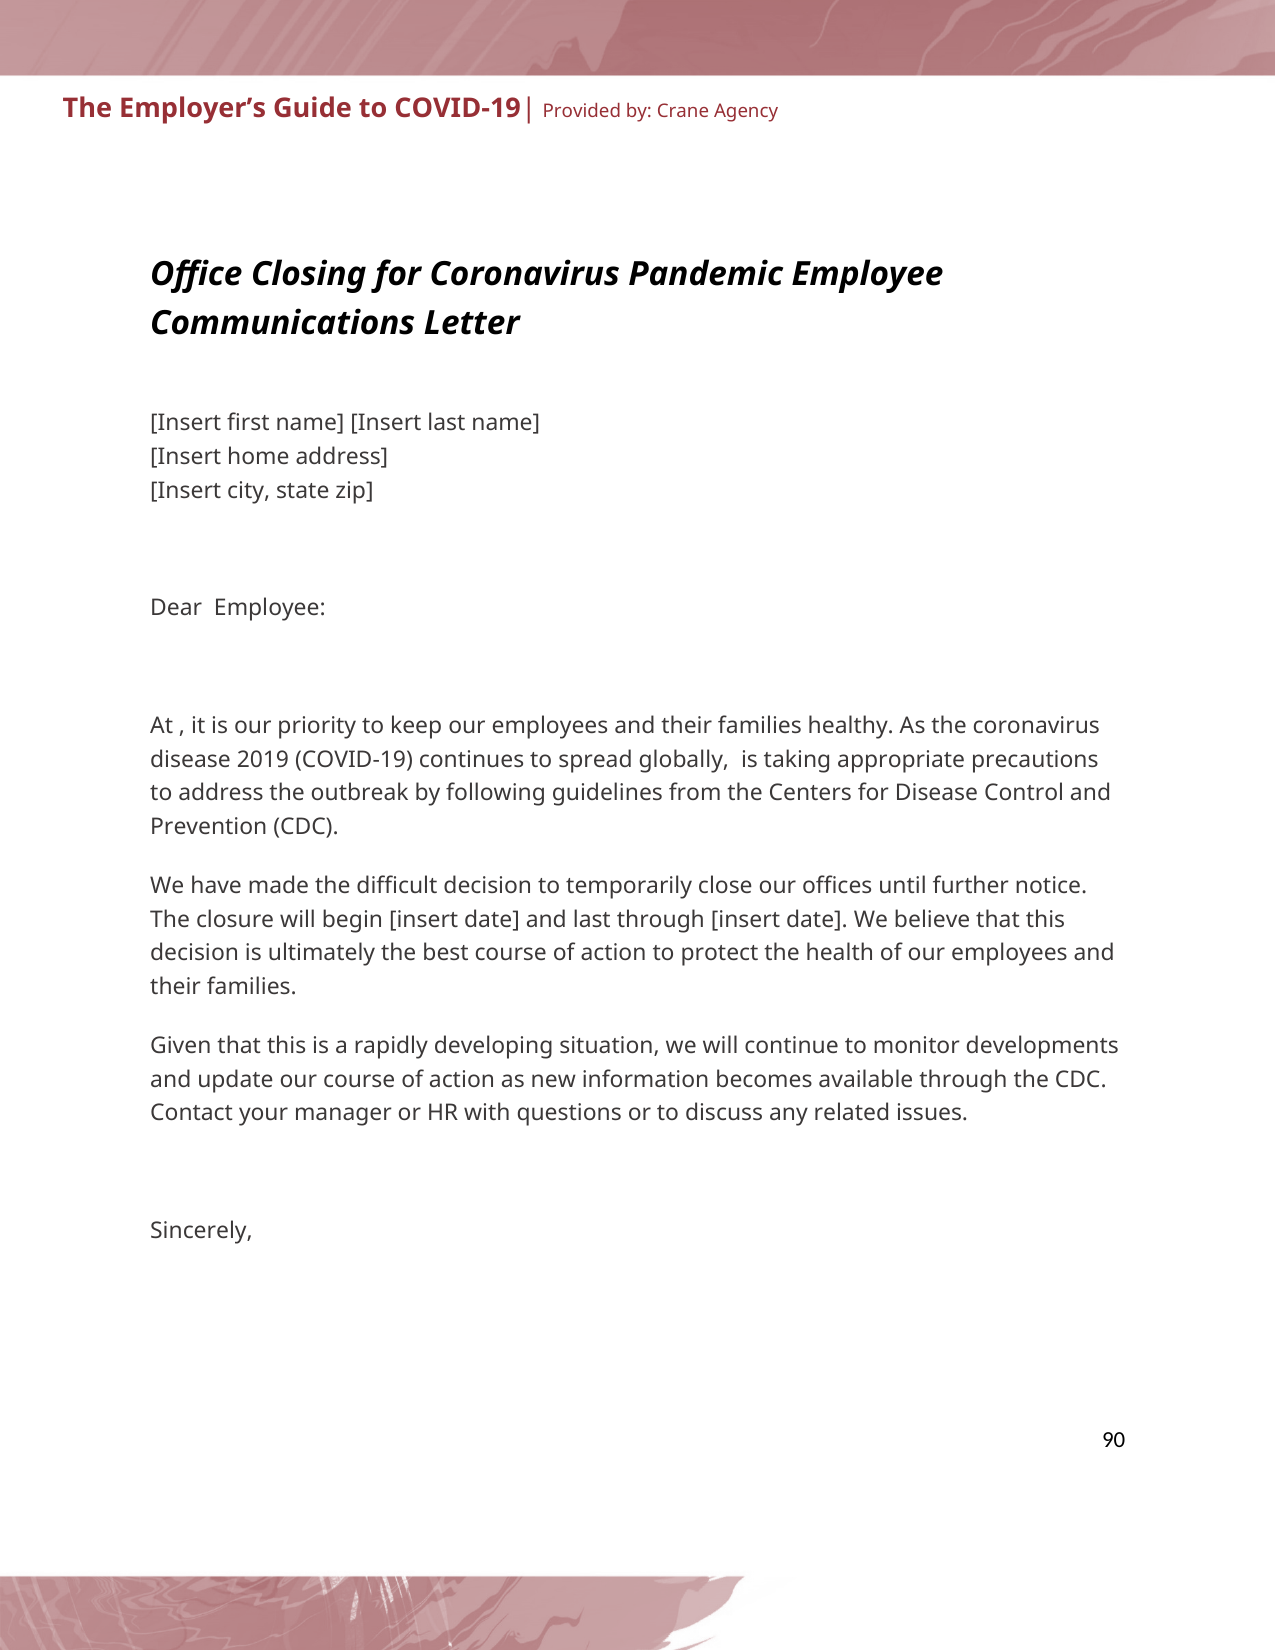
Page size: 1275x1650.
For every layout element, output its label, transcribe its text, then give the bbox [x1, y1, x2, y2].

subtitle Office Closing for Coronavirus Pandemic Employee Communications Letter [150, 250, 1125, 344]
text Given that this is a rapidly developing situation, we will continue to monitor developments and update our course of action as new information becomes available through the CDC. Contact your manager or HR with questions or to discuss any related issues. [150, 1029, 1125, 1128]
text [Insert home address] [150, 440, 1125, 471]
text Dear Employee: [150, 591, 1125, 623]
text At , it is our priority to keep our employees and their families healthy. As the coronavirus disease 2019 (COVID-19) continues to spread globally, is taking appropriate precautions to address the outbreak by following guidelines from the Centers for Disease Control and Prevention (CDC). [150, 709, 1125, 841]
text We have made the difficult decision to temporarily close our offices until further notice. The closure will begin [insert date] and last through [insert date]. We believe that this decision is ultimately the best course of action to protect the health of our employees and their families. [150, 869, 1125, 1001]
text [Insert city, state zip] [150, 474, 1125, 505]
text Sincerely, [150, 1214, 1125, 1245]
text [Insert first name] [Insert last name] [150, 406, 1125, 438]
